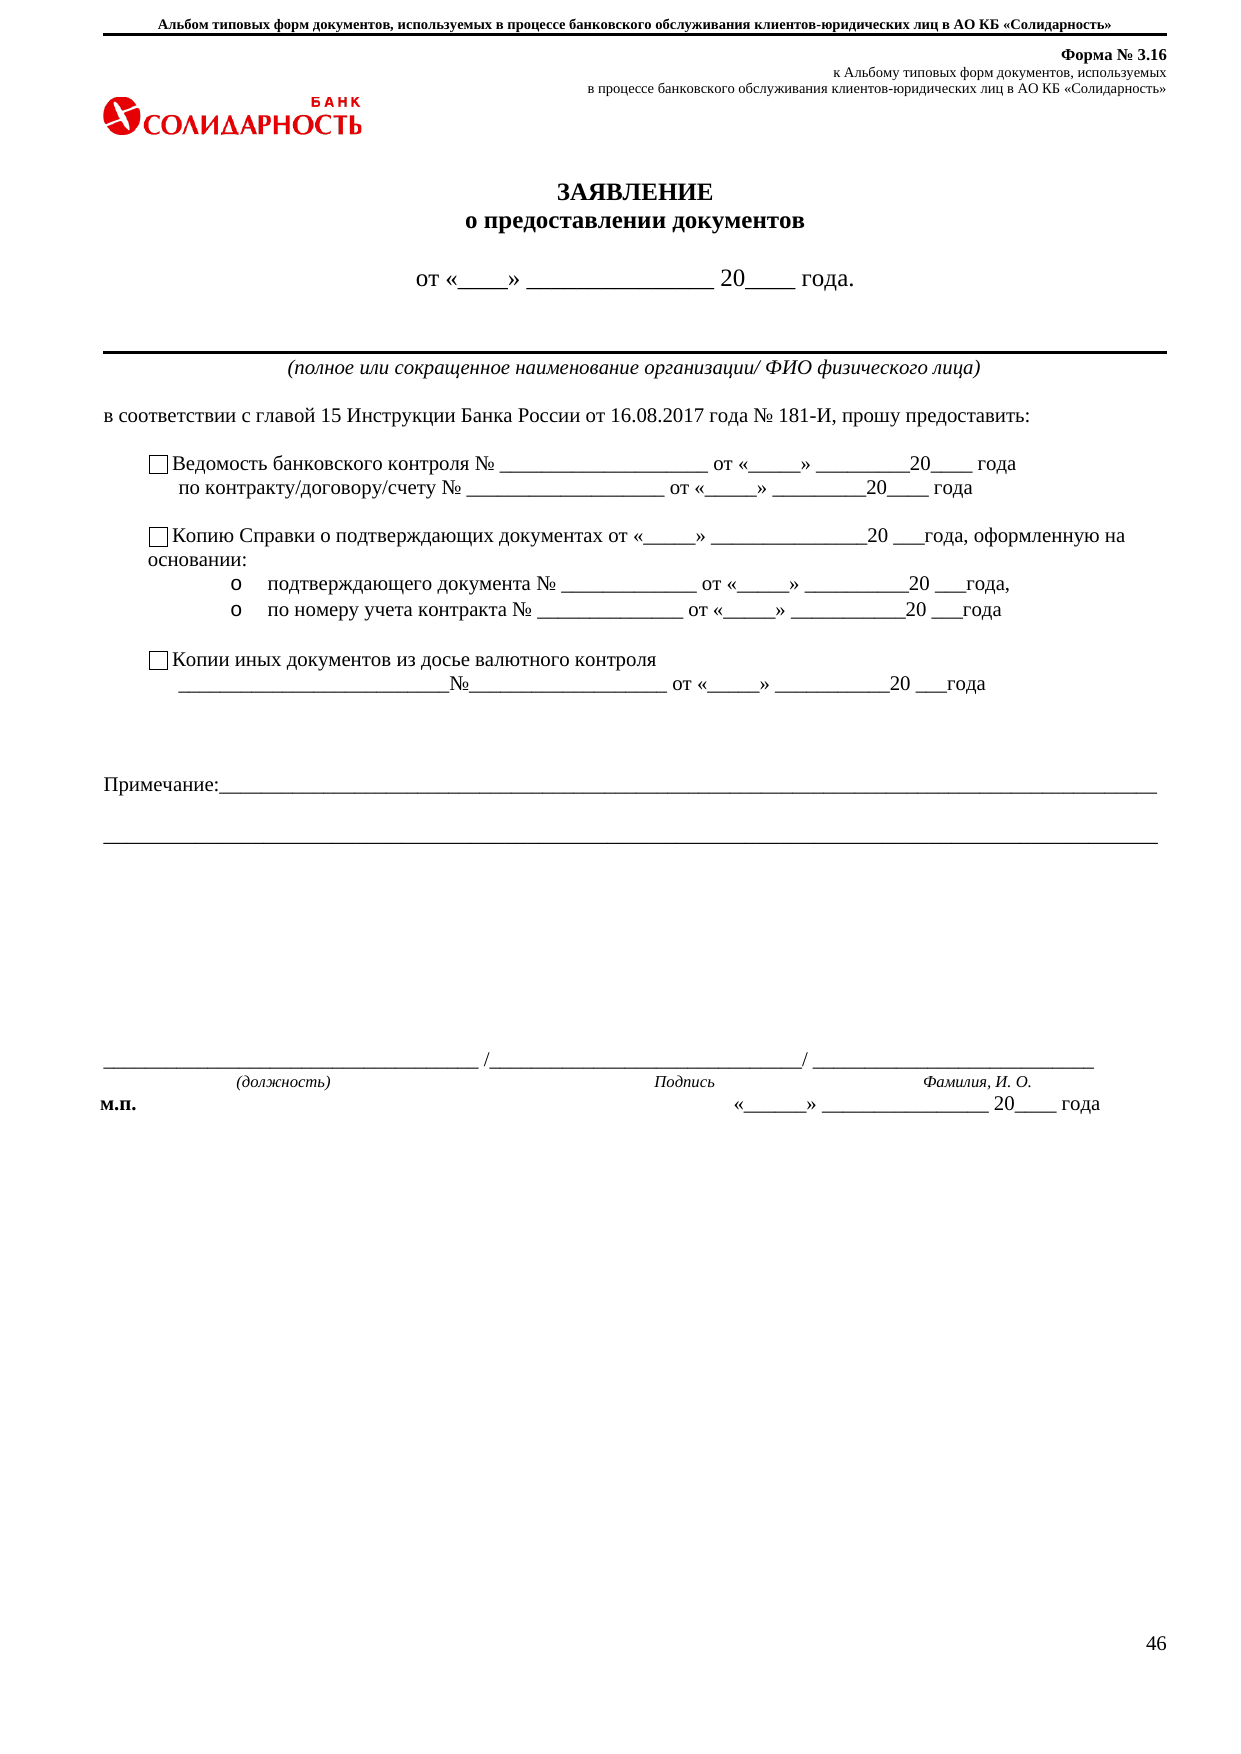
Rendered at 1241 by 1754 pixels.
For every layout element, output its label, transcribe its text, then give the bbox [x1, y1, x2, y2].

text (полное или сокращенное наименование организации/ ФИО физического лица) [103, 354, 1167, 379]
list по контракту/договору/счету № ___________________ от «_____» _________20____ года [178, 475, 1167, 499]
text от «____» _______________ 20____ года. [103, 263, 1167, 292]
subtitle к Альбому типовых форм документов, используемых [74, 63, 1167, 80]
text Примечание:__________________________________________________________________________________________ [103, 772, 1167, 820]
text в процессе банковского обслуживания клиентов-юридических лиц в АО КБ «Солидарность» [103, 80, 1167, 97]
list по номеру учета контракта № ______________ от «_____» ___________20 ___года [230, 597, 1167, 623]
subtitle Форма № 3.16 [74, 44, 1167, 63]
list подтверждающего документа № _____________ от «_____» __________20 ___года, [230, 571, 1167, 597]
text (должность) Подпись Фамилия, И. О. [74, 1071, 1167, 1091]
list Копию Справки о подтверждающих документах от «_____» _______________20 ___года, оформленную на основании: [148, 523, 1167, 571]
text в соответствии с главой 15 Инструкции Банка России от 16.08.2017 года № 181-И, прошу предоставить: [103, 403, 1167, 427]
list Копии иных документов из досье валютного контроля [148, 647, 1167, 671]
list __________________________№___________________ от «_____» ___________20 ___года [178, 671, 1167, 695]
text ____________________________________________________________________________________________ [103, 820, 1167, 846]
text ЗАЯВЛЕНИЕ [103, 177, 1167, 206]
picture [103, 97, 362, 135]
text м.п. «______» ________________ 20____ года [74, 1091, 1167, 1114]
text ____________________________________ /______________________________/ ___________________________ [103, 1047, 1167, 1071]
list Ведомость банковского контроля № ____________________ от «_____» _________20____ года [148, 451, 1167, 475]
text о предоставлении документов [103, 206, 1167, 234]
